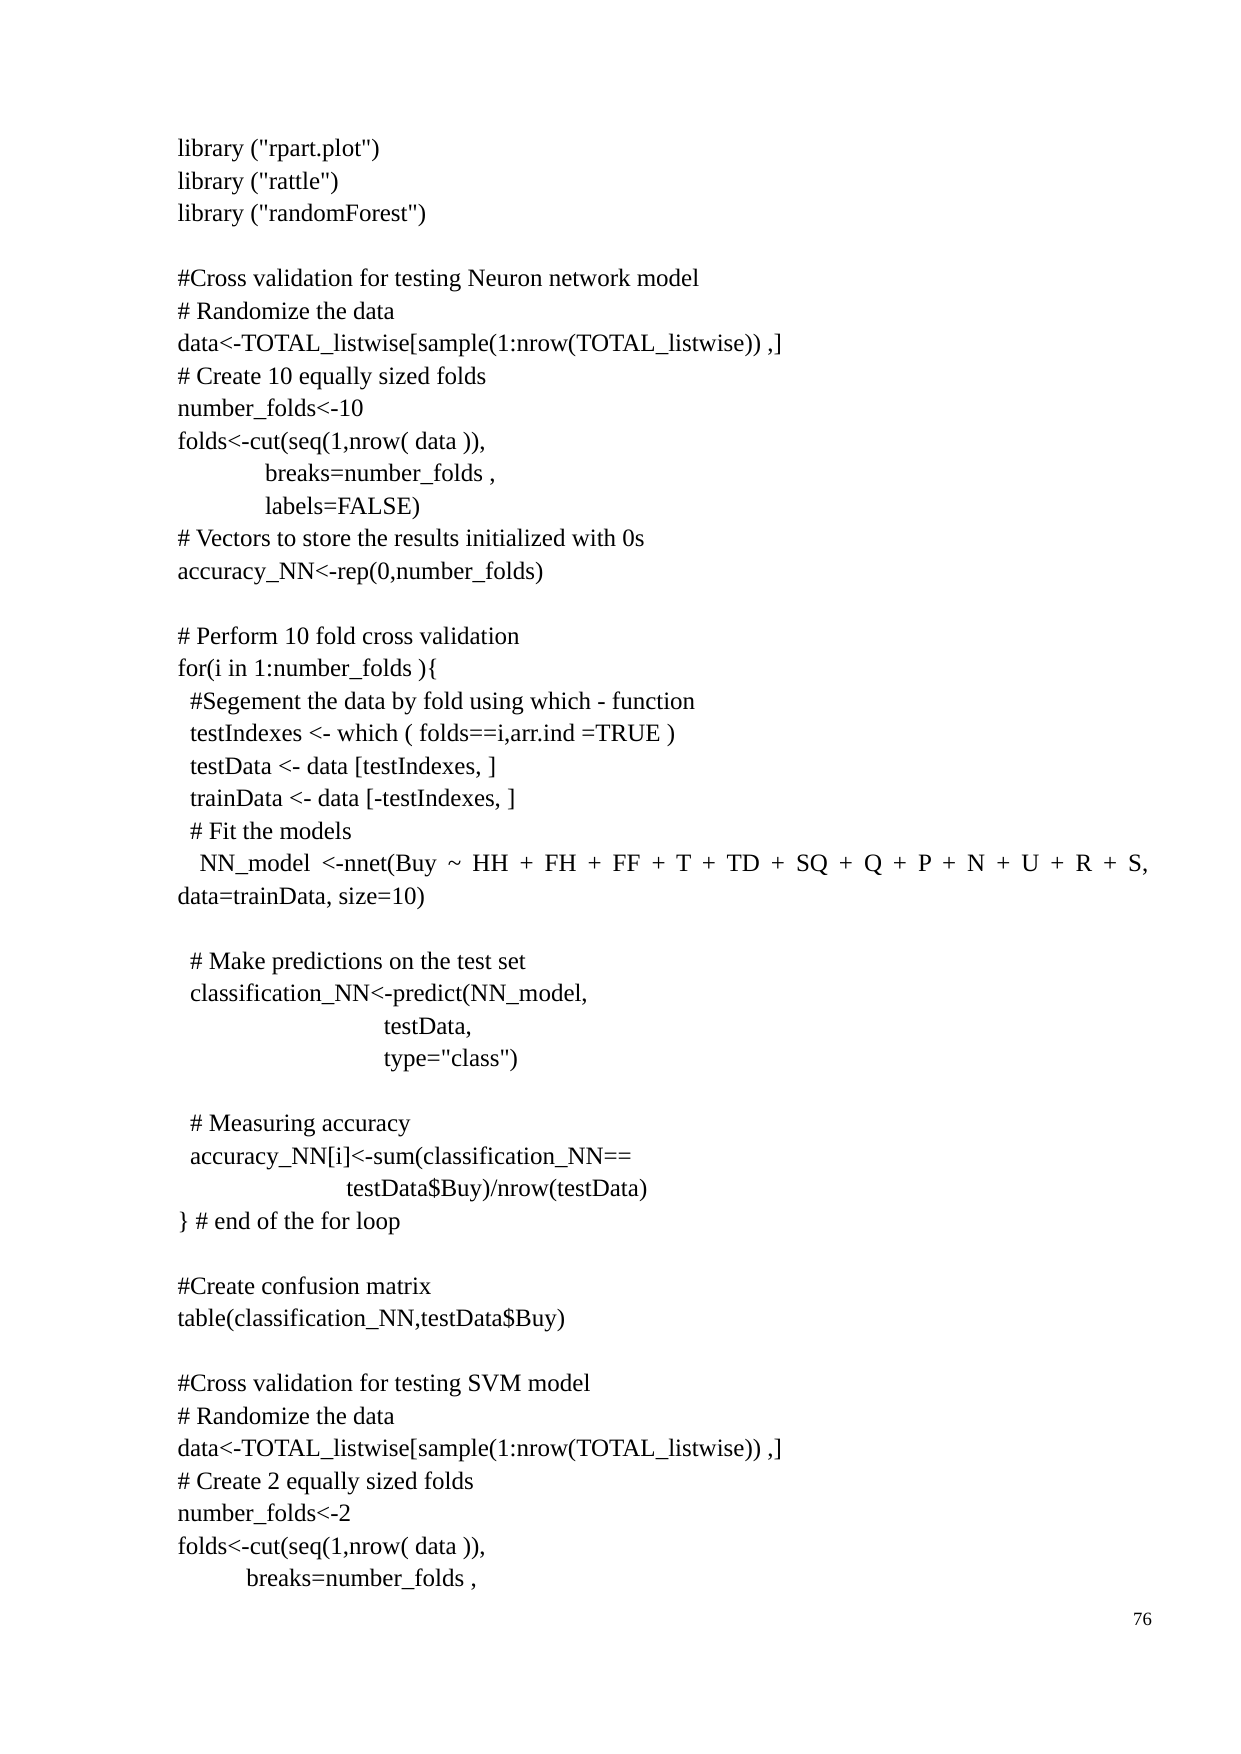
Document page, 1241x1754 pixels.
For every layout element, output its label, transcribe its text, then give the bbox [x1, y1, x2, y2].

text testData$Buy)/nrow(testData) [177, 1172, 1152, 1204]
text testData <- data [testIndexes, ] [177, 749, 1152, 782]
text library ("rpart.plot") [177, 132, 1152, 164]
text folds<-cut(seq(1,nrow( data )), [177, 424, 1152, 457]
text accuracy_NN<-rep(0,number_folds) [177, 554, 1152, 587]
text } # end of the for loop [177, 1204, 1152, 1237]
text data<-TOTAL_listwise[sample(1:nrow(TOTAL_listwise)) ,] [177, 327, 1152, 359]
text #Cross validation for testing Neuron network model [177, 262, 1152, 294]
text # Create 10 equally sized folds [177, 359, 1152, 392]
text library ("rattle") [177, 164, 1152, 197]
text # Make predictions on the test set [177, 944, 1152, 977]
text breaks=number_folds , [177, 1562, 1152, 1594]
text classification_NN<-predict(NN_model, [177, 977, 1152, 1009]
text # Fit the models [177, 814, 1152, 847]
text for(i in 1:number_folds ){ [177, 652, 1152, 684]
text # Randomize the data [177, 1399, 1152, 1432]
text folds<-cut(seq(1,nrow( data )), [177, 1529, 1152, 1562]
text number_folds<-10 [177, 392, 1152, 424]
text #Segement the data by fold using which - function [177, 684, 1152, 717]
text breaks=number_folds , [177, 457, 1152, 489]
text testData, [177, 1009, 1152, 1042]
text # Perform 10 fold cross validation [177, 619, 1152, 652]
text trainData <- data [-testIndexes, ] [177, 782, 1152, 814]
text table(classification_NN,testData$Buy) [177, 1302, 1152, 1334]
text # Vectors to store the results initialized with 0s [177, 522, 1152, 554]
text library ("randomForest") [177, 197, 1152, 229]
text testIndexes <- which ( folds==i,arr.ind =TRUE ) [177, 717, 1152, 749]
text #Create confusion matrix [177, 1269, 1152, 1302]
text type="class") [177, 1042, 1152, 1074]
text # Randomize the data [177, 294, 1152, 327]
text number_folds<-2 [177, 1497, 1152, 1529]
text data<-TOTAL_listwise[sample(1:nrow(TOTAL_listwise)) ,] [177, 1432, 1152, 1464]
text #Cross validation for testing SVM model [177, 1367, 1152, 1399]
text labels=FALSE) [177, 489, 1152, 522]
text accuracy_NN[i]<-sum(classification_NN== [177, 1139, 1152, 1172]
text # Create 2 equally sized folds [177, 1464, 1152, 1497]
text # Measuring accuracy [177, 1107, 1152, 1139]
text NN_model <-nnet(Buy ~ HH + FH + FF + T + TD + SQ + Q + P + N + U + R + S, data=trainData, size=10) [177, 847, 1152, 912]
